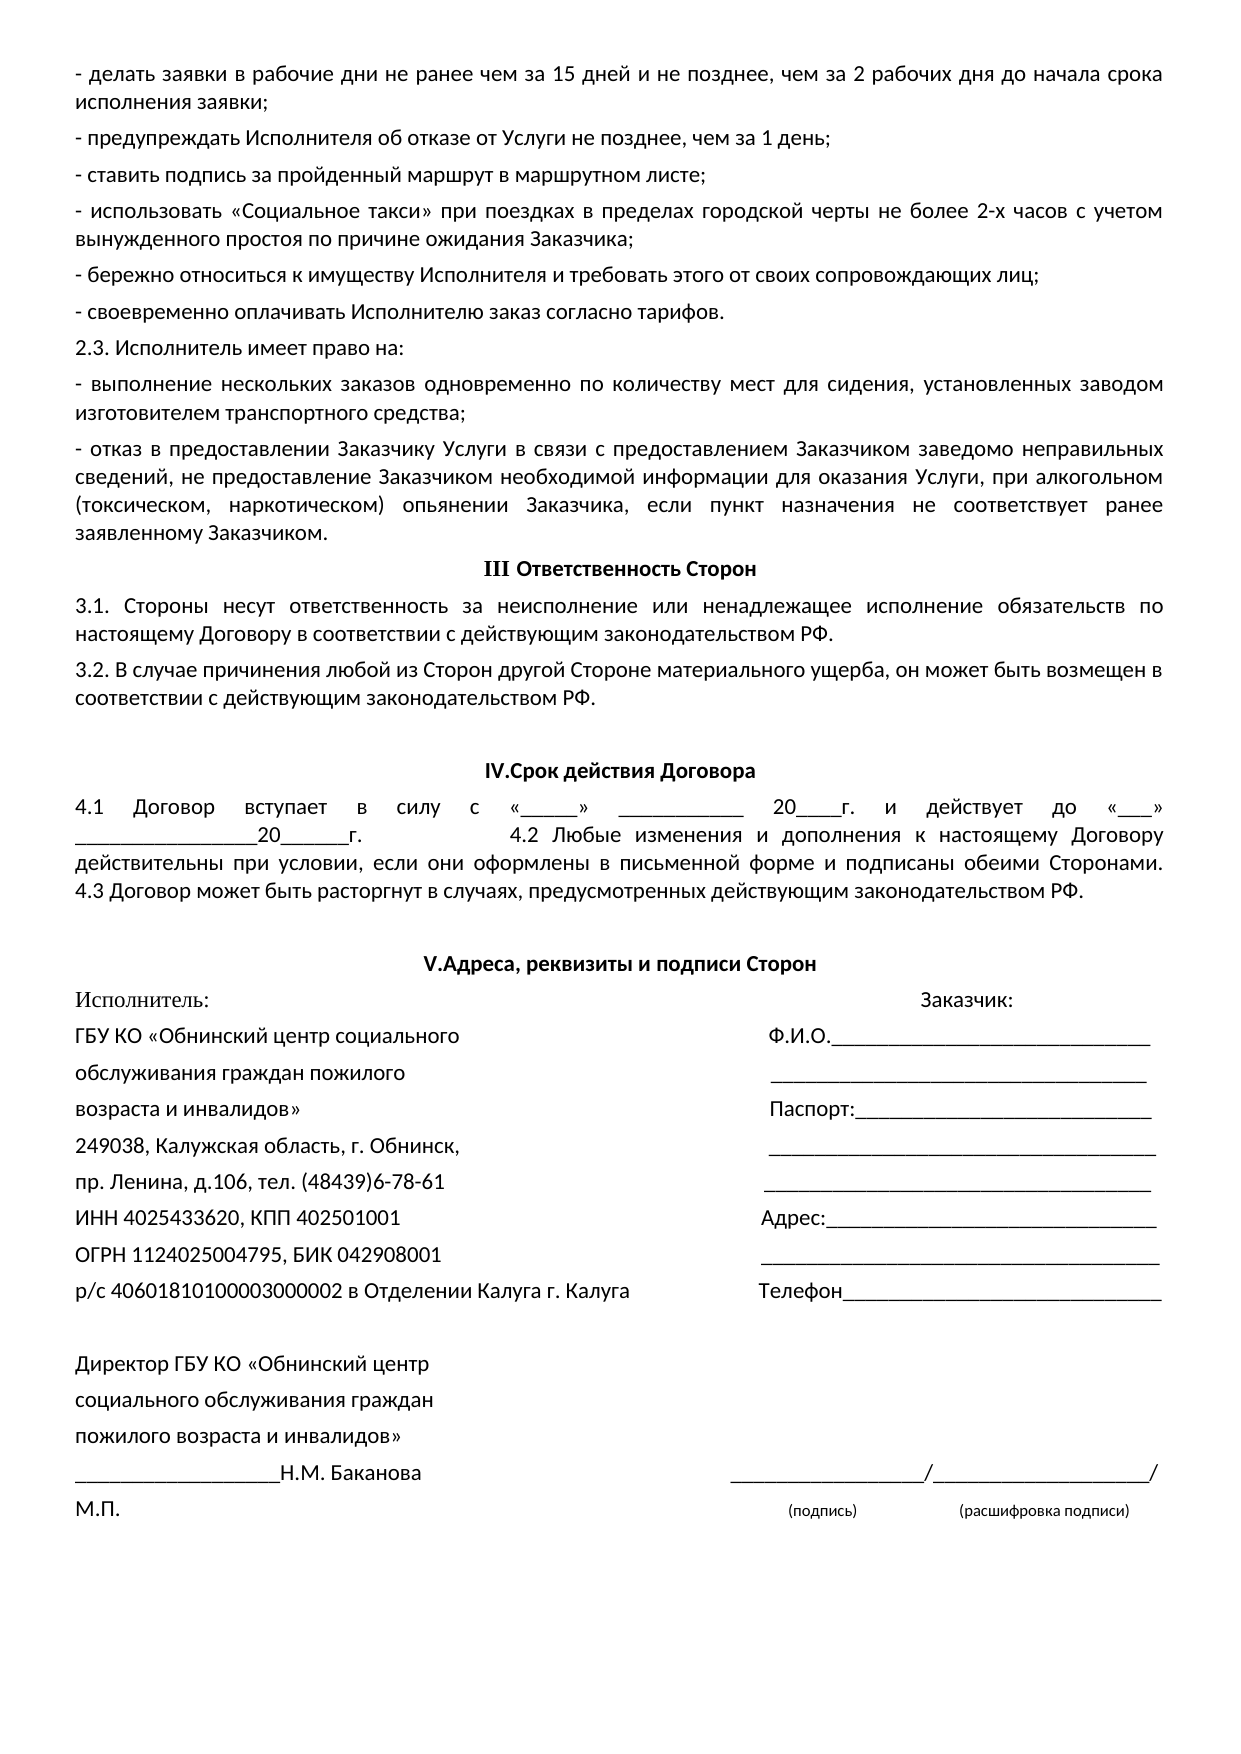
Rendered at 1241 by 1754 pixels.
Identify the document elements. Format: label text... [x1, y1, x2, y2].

text 3.1. Стороны несут ответственность за неисполнение или ненадлежащее исполнение обязательств по настоящему Договору в соответствии с действующим законодательством РФ. [75, 591, 1165, 647]
text обслуживания граждан пожилого _________________________________ [75, 1058, 1165, 1086]
text V.Адреса, реквизиты и подписи Сторон [75, 949, 1165, 977]
text - своевременно оплачивать Исполнителю заказ согласно тарифов. [75, 297, 1165, 325]
text ОГРН 1124025004795, БИК 042908001 ___________________________________ [75, 1240, 1165, 1268]
text 3.2. В случае причинения любой из Сторон другой Стороне материального ущерба, он может быть возмещен в соответствии с действующим законодательством РФ. [75, 655, 1165, 711]
text 2.3. Исполнитель имеет право на: [75, 333, 1165, 361]
text - использовать «Социальное такси» при поездках в пределах городской черты не более 2-х часов с учетом вынужденного простоя по причине ожидания Заказчика; [75, 196, 1165, 252]
text 4.1 Договор вступает в силу с «_____» ___________ 20____г. и действует до «___» ________________20______г. 4.2 Любые изменения и дополнения к настоящему Договору действительны при условии, если они оформлены в письменной форме и подписаны обеими Сторонами. 4.3 Договор может быть расторгнут в случаях, предусмотренных действующим законодательством РФ. [75, 792, 1165, 904]
text Исполнитель: Заказчик: [75, 985, 1165, 1013]
text - ставить подпись за пройденный маршрут в маршрутном листе; [75, 160, 1165, 188]
text пожилого возраста и инвалидов» [75, 1422, 1165, 1449]
text __________________Н.М. Баканова _________________/___________________/ [75, 1458, 1165, 1486]
text IV.Срок действия Договора [75, 756, 1165, 784]
text Директор ГБУ КО «Обнинский центр [75, 1349, 1165, 1377]
text социального обслуживания граждан [75, 1385, 1165, 1413]
text ГБУ КО «Обнинский центр социального Ф.И.О.____________________________ [75, 1022, 1165, 1050]
text - отказ в предоставлении Заказчику Услуги в связи с предоставлением Заказчиком заведомо неправильных сведений, не предоставление Заказчиком необходимой информации для оказания Услуги, при алкогольном (токсическом, наркотическом) опьянении Заказчика, если пункт назначения не соответствует ранее заявленному Заказчиком. [75, 434, 1165, 546]
text пр. Ленина, д.106, тел. (48439)6-78-61 __________________________________ [75, 1167, 1165, 1195]
text - выполнение нескольких заказов одновременно по количеству мест для сидения, установленных заводом изготовителем транспортного средства; [75, 369, 1165, 426]
text III Ответственность Сторон [75, 554, 1165, 582]
text - делать заявки в рабочие дни не ранее чем за 15 дней и не позднее, чем за 2 рабочих дня до начала срока исполнения заявки; [75, 59, 1165, 115]
text р/с 40601810100003000002 в Отделении Калуга г. Калуга Телефон____________________________ [75, 1276, 1165, 1304]
text ИНН 4025433620, КПП 402501001 Адрес:_____________________________ [75, 1203, 1165, 1231]
text 249038, Калужская область, г. Обнинск, __________________________________ [75, 1131, 1165, 1159]
text М.П. (подпись) (расшифровка подписи) [75, 1494, 1165, 1522]
text - предупреждать Исполнителя об отказе от Услуги не позднее, чем за 1 день; [75, 123, 1165, 151]
text возраста и инвалидов» Паспорт:__________________________ [75, 1094, 1165, 1122]
text - бережно относиться к имуществу Исполнителя и требовать этого от своих сопровождающих лиц; [75, 261, 1165, 288]
